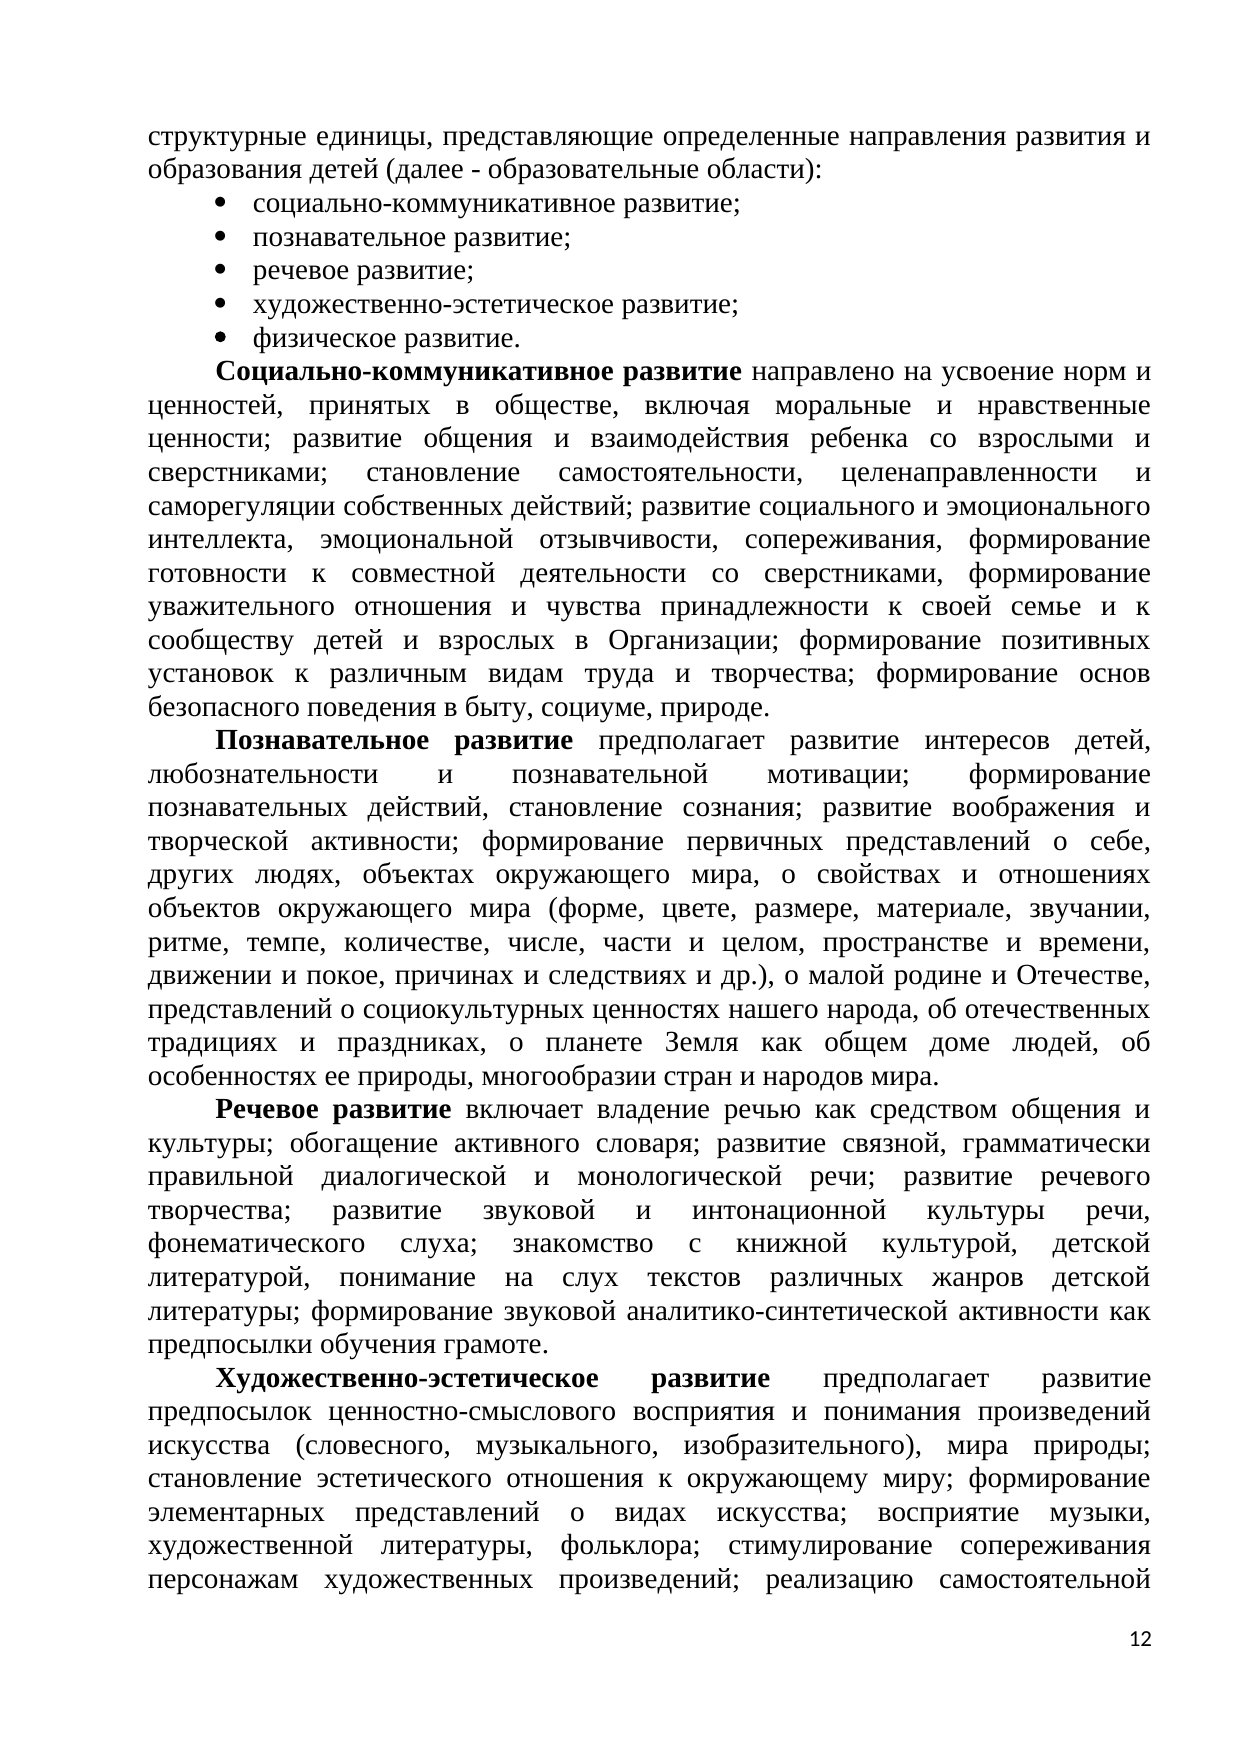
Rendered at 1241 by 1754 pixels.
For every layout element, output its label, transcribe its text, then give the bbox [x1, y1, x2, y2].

list социально-коммуникативное развитие; [215, 185, 1152, 219]
text Познавательное развитие предполагает развитие интересов детей, любознательности и познавательной мотивации; формирование познавательных действий, становление сознания; развитие воображения и творческой активности; формирование первичных представлений о себе, других людях, объектах окружающего мира, о свойствах и отношениях объектов окружающего мира (форме, цвете, размере, материале, звучании, ритме, темпе, количестве, числе, части и целом, пространстве и времени, движении и покое, причинах и следствиях и др.), о малой родине и Отечестве, представлений о социокультурных ценностях нашего народа, об отечественных традициях и праздниках, о планете Земля как общем доме людей, об особенностях ее природы, многообразии стран и народов мира. [148, 722, 1152, 1091]
list художественно-эстетическое развитие; [215, 286, 1152, 320]
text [148, 1360, 1152, 1594]
list речевое развитие; [215, 252, 1152, 286]
text Социально-коммуникативное развитие направлено на усвоение норм и ценностей, принятых в обществе, включая моральные и нравственные ценности; развитие общения и взаимодействия ребенка со взрослыми и сверстниками; становление самостоятельности, целенаправленности и саморегуляции собственных действий; развитие социального и эмоционального интеллекта, эмоциональной отзывчивости, сопереживания, формирование готовности к совместной деятельности со сверстниками, формирование уважительного отношения и чувства принадлежности к своей семье и к сообществу детей и взрослых в Организации; формирование позитивных установок к различным видам труда и творчества; формирование основ безопасного поведения в быту, социуме, природе. [148, 353, 1152, 722]
list познавательное развитие; [215, 219, 1152, 252]
text Речевое развитие включает владение речью как средством общения и культуры; обогащение активного словаря; развитие связной, грамматически правильной диалогической и монологической речи; развитие речевого творчества; развитие звуковой и интонационной культуры речи, фонематического слуха; знакомство с книжной культурой, детской литературой, понимание на слух текстов различных жанров детской литературы; формирование звуковой аналитико-синтетической активности как предпосылки обучения грамоте. [148, 1091, 1152, 1360]
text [148, 118, 1152, 185]
list физическое развитие. [215, 320, 1152, 353]
